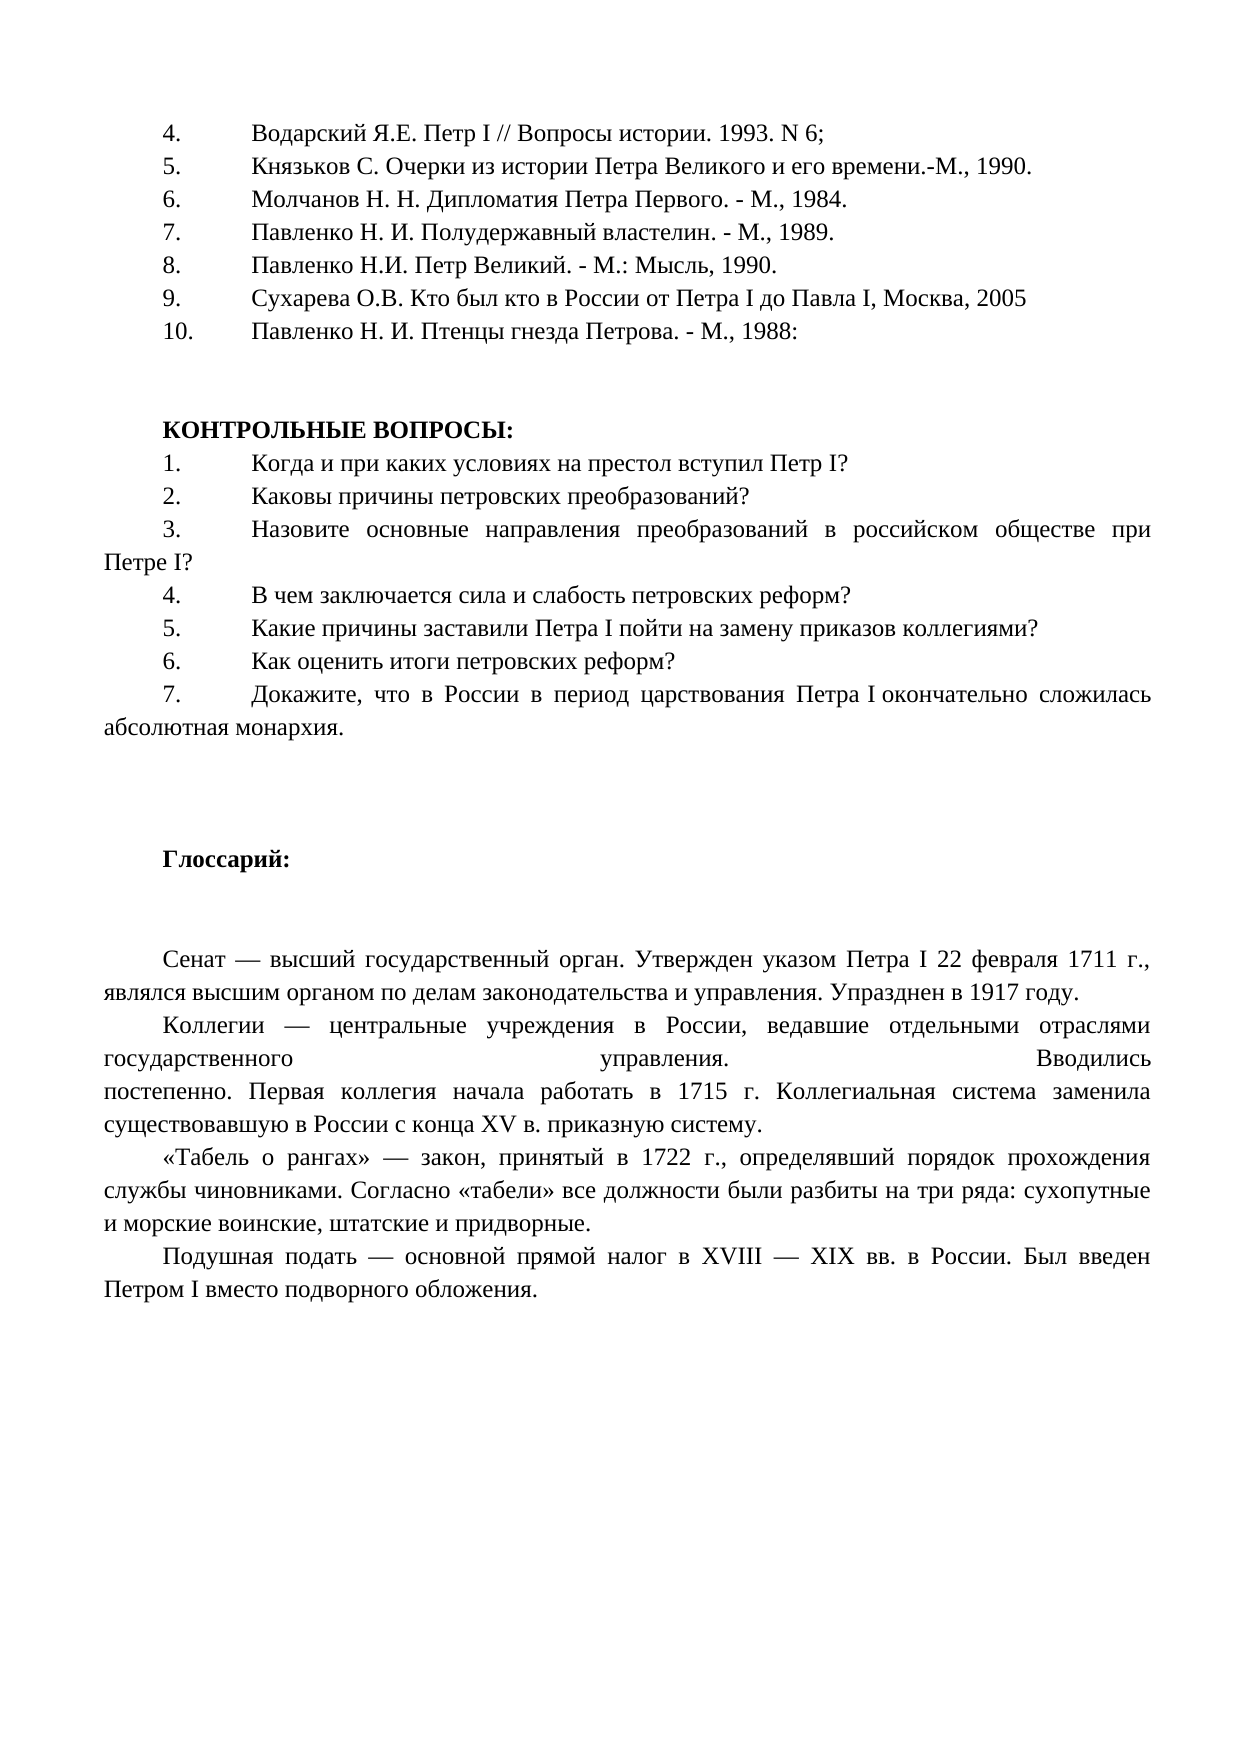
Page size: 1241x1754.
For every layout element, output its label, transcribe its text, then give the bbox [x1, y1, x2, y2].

list В чем заключается сила и слабость петровских реформ? [103, 580, 1152, 609]
list Павленко Н. И. Полудержавный властелин. - М., 1989. [103, 217, 1152, 246]
text КОНТРОЛЬНЫЕ ВОПРОСЫ: [103, 415, 1152, 444]
list Назовите основные направления преобразований в российском обществе при Петре I? [103, 514, 1152, 576]
list Павленко Н. И. Птенцы гнезда Петрова. - М., 1988: [103, 316, 1152, 345]
list Молчанов Н. Н. Дипломатия Петра Первого. - М., 1984. [103, 184, 1152, 213]
list Докажите, что в России в период царствования Петра I окончательно сложилась абсолютная монархия. [103, 679, 1152, 741]
text Коллегии — центральные учреждения в России, ведавшие отдельными отраслями государственного управления. Вводились постепенно. Первая коллегия начала работать в 1715 г. Коллегиальная система заменила существовавшую в России с конца XV в. приказную систему. [103, 1010, 1152, 1137]
list Водарский Я.Е. Петр I // Вопросы истории. 1993. N 6; [103, 118, 1152, 147]
list Как оценить итоги петровских реформ? [103, 646, 1152, 675]
list Павленко Н.И. Петр Великий. - М.: Мысль, 1990. [103, 250, 1152, 279]
list Князьков С. Очерки из истории Петра Великого и его времени.-М., 1990. [103, 151, 1152, 180]
text Подушная подать — основной прямой налог в XVIII — XIX вв. в России. Был введен Петром I вместо подворного обложения. [103, 1241, 1152, 1303]
text «Табель о рангах» — закон, принятый в 1722 г., определявший порядок прохождения службы чиновниками. Согласно «табели» все должности были разбиты на три ряда: сухопутные и морские воинские, штатские и придворные. [103, 1142, 1152, 1237]
text Сенат — высший государственный орган. Утвержден указом Петра I 22 февраля 1711 г., являлся высшим органом по делам законодательства и управления. Упразднен в 1917 году. [103, 944, 1152, 1005]
list Когда и при каких условиях на престол вступил Петр I? [103, 448, 1152, 477]
list Какие причины заставили Петра I пойти на замену приказов коллегиями? [103, 613, 1152, 642]
list Каковы причины петровских преобразований? [103, 481, 1152, 510]
text Глоссарий: [103, 844, 1152, 873]
list Сухарева О.В. Кто был кто в России от Петра I до Павла I, Москва, 2005 [103, 283, 1152, 312]
